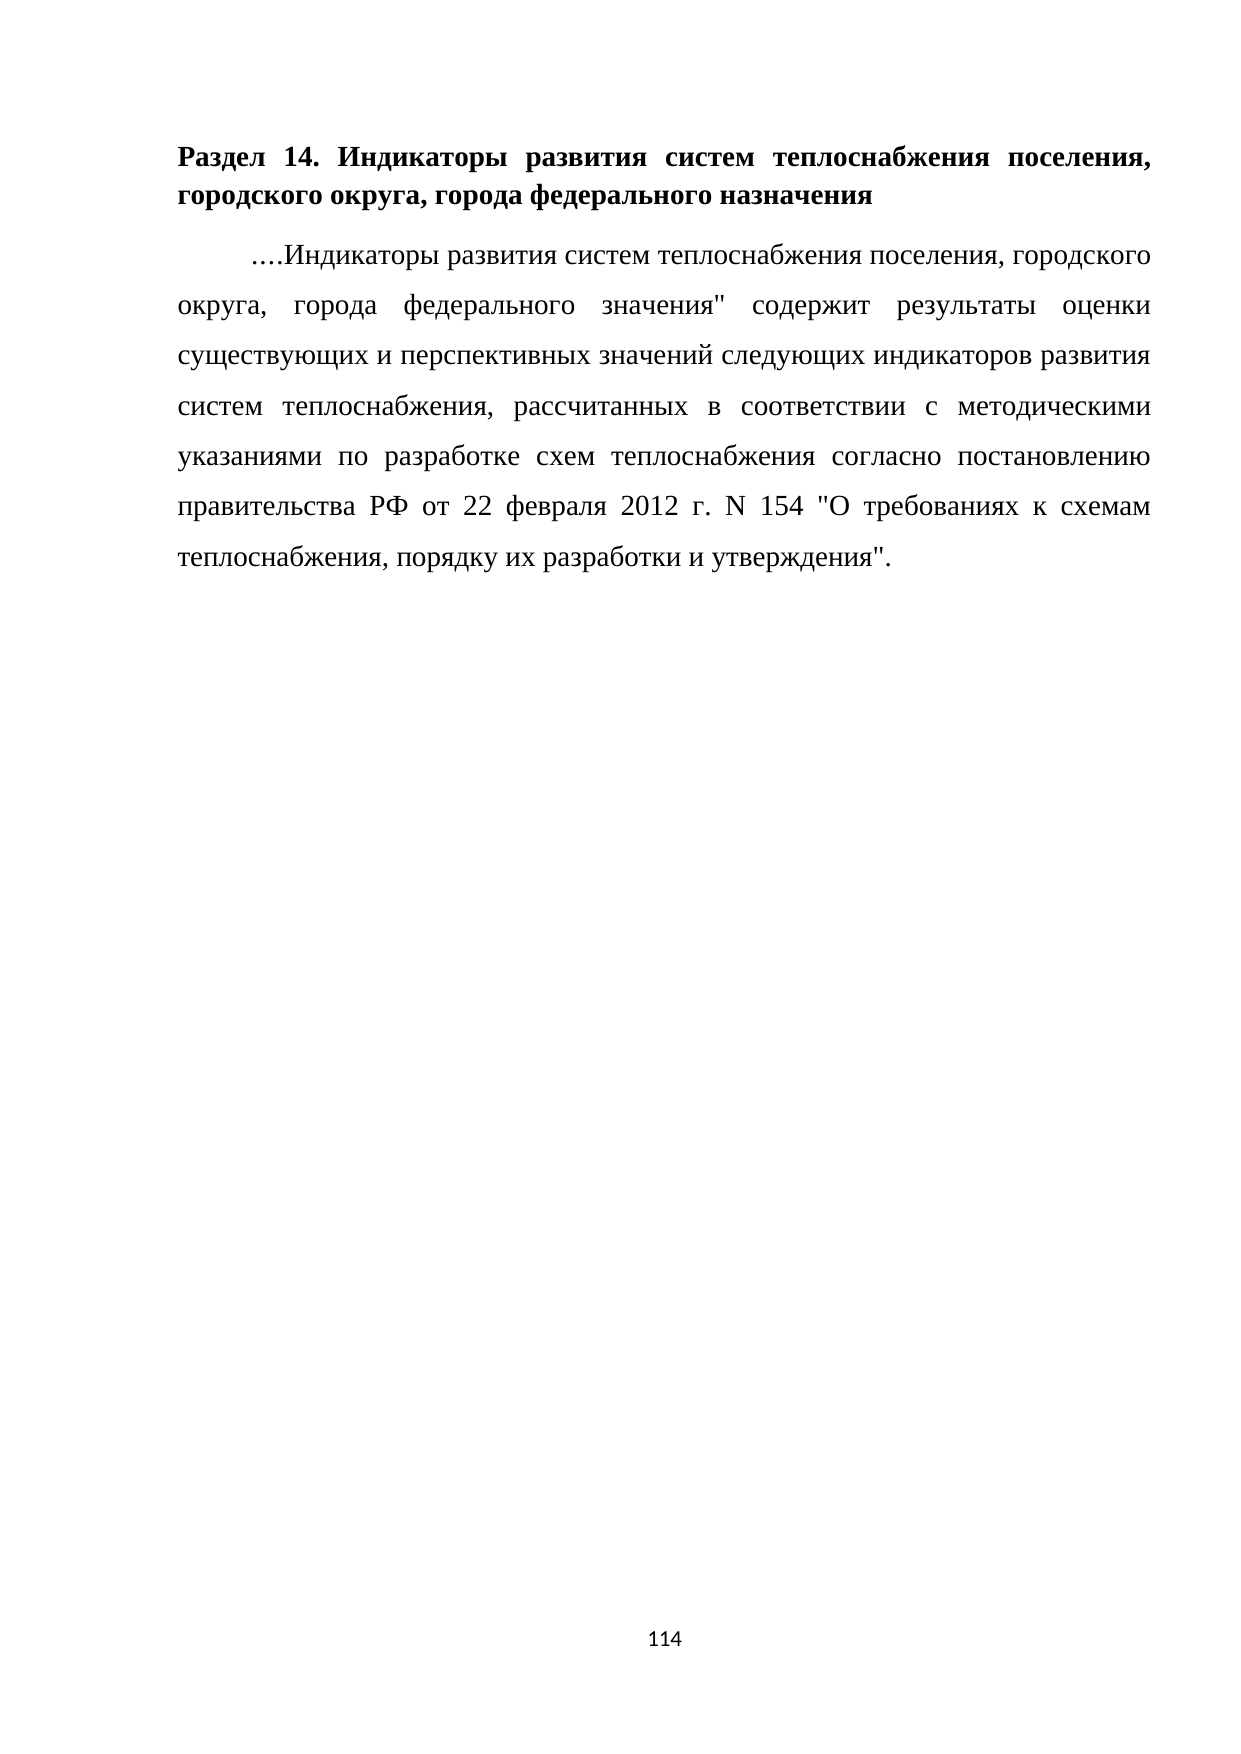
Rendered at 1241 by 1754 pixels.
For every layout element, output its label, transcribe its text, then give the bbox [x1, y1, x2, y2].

text Раздел 14. Индикаторы развития систем теплоснабжения поселения, городского округа, города федерального назначения [177, 139, 1152, 211]
text Индикаторы развития систем теплоснабжения поселения, городского округа, города федерального значения" содержит результаты оценки существующих и перспективных значений следующих индикаторов развития систем теплоснабжения, рассчитанных в соответствии с методическими указаниями по разработке схем теплоснабжения согласно постановлению правительства РФ от 22 февраля 2012 г. N 154 "О требованиях к схемам теплоснабжения, порядку их разработки и утверждения". [177, 237, 1152, 572]
